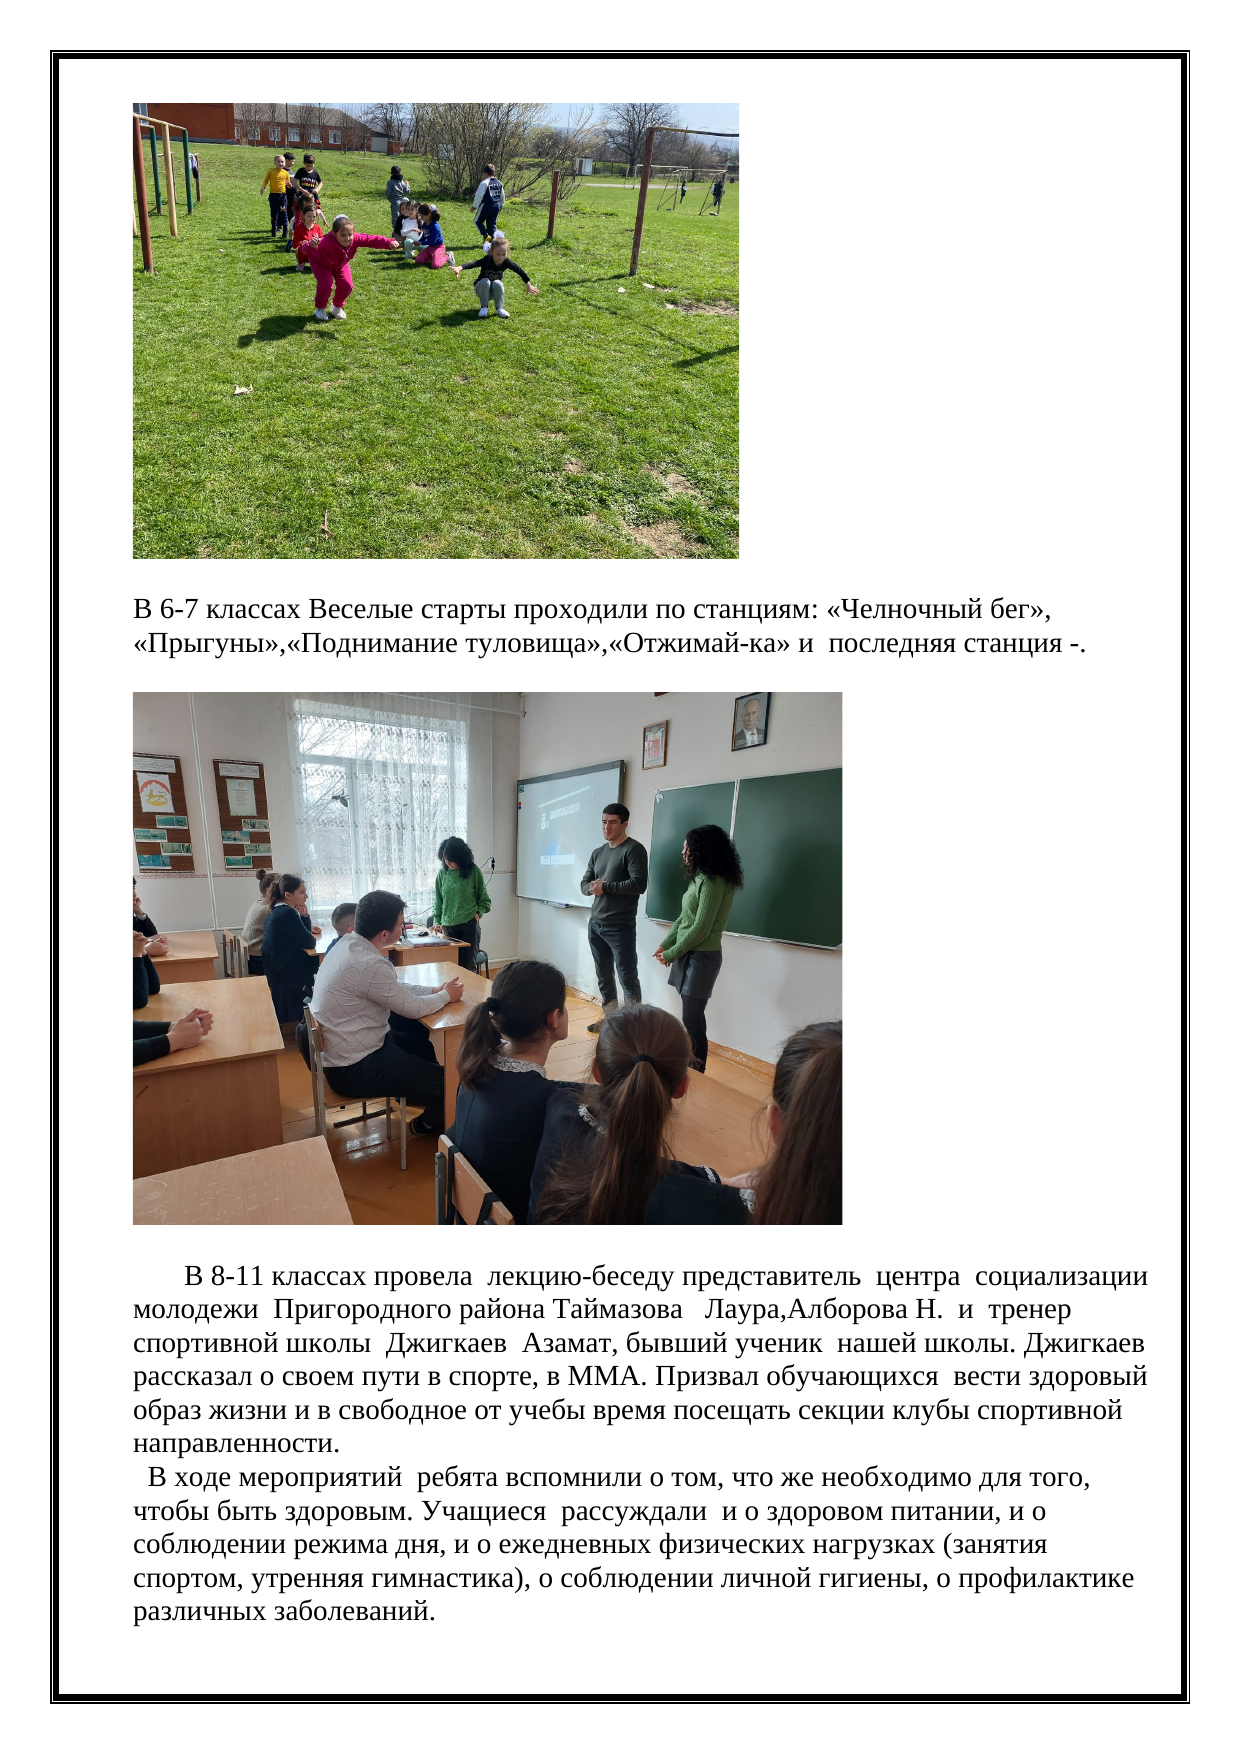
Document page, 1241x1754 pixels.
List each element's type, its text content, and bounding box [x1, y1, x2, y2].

picture [132, 692, 843, 1225]
picture [132, 103, 740, 559]
text В 6-7 классах Веселые старты проходили по станциям: «Челночный бег», «Прыгуны»,«Поднимание туловища»,«Отжимай-ка» и последняя станция -. [133, 592, 1152, 659]
text В ходе мероприятий ребята вспомнили о том, что же необходимо для того, чтобы быть здоровым. Учащиеся рассуждали и о здоровом питании, и о соблюдении режима дня, и о ежедневных физических нагрузках (занятия спортом, утренняя гимнастика), о соблюдении личной гигиены, о профилактике различных заболеваний. [133, 1459, 1152, 1627]
text В 8-11 классах провела лекцию-беседу представитель центра социализации молодежи Пригородного района Таймазова Лаура,Алборова Н. и тренер спортивной школы Джигкаев Азамат, бывший ученик нашей школы. Джигкаев рассказал о своем пути в спорте, в ММА. Призвал обучающихся вести здоровый образ жизни и в свободное от учебы время посещать секции клубы спортивной направленности. [133, 1258, 1152, 1459]
